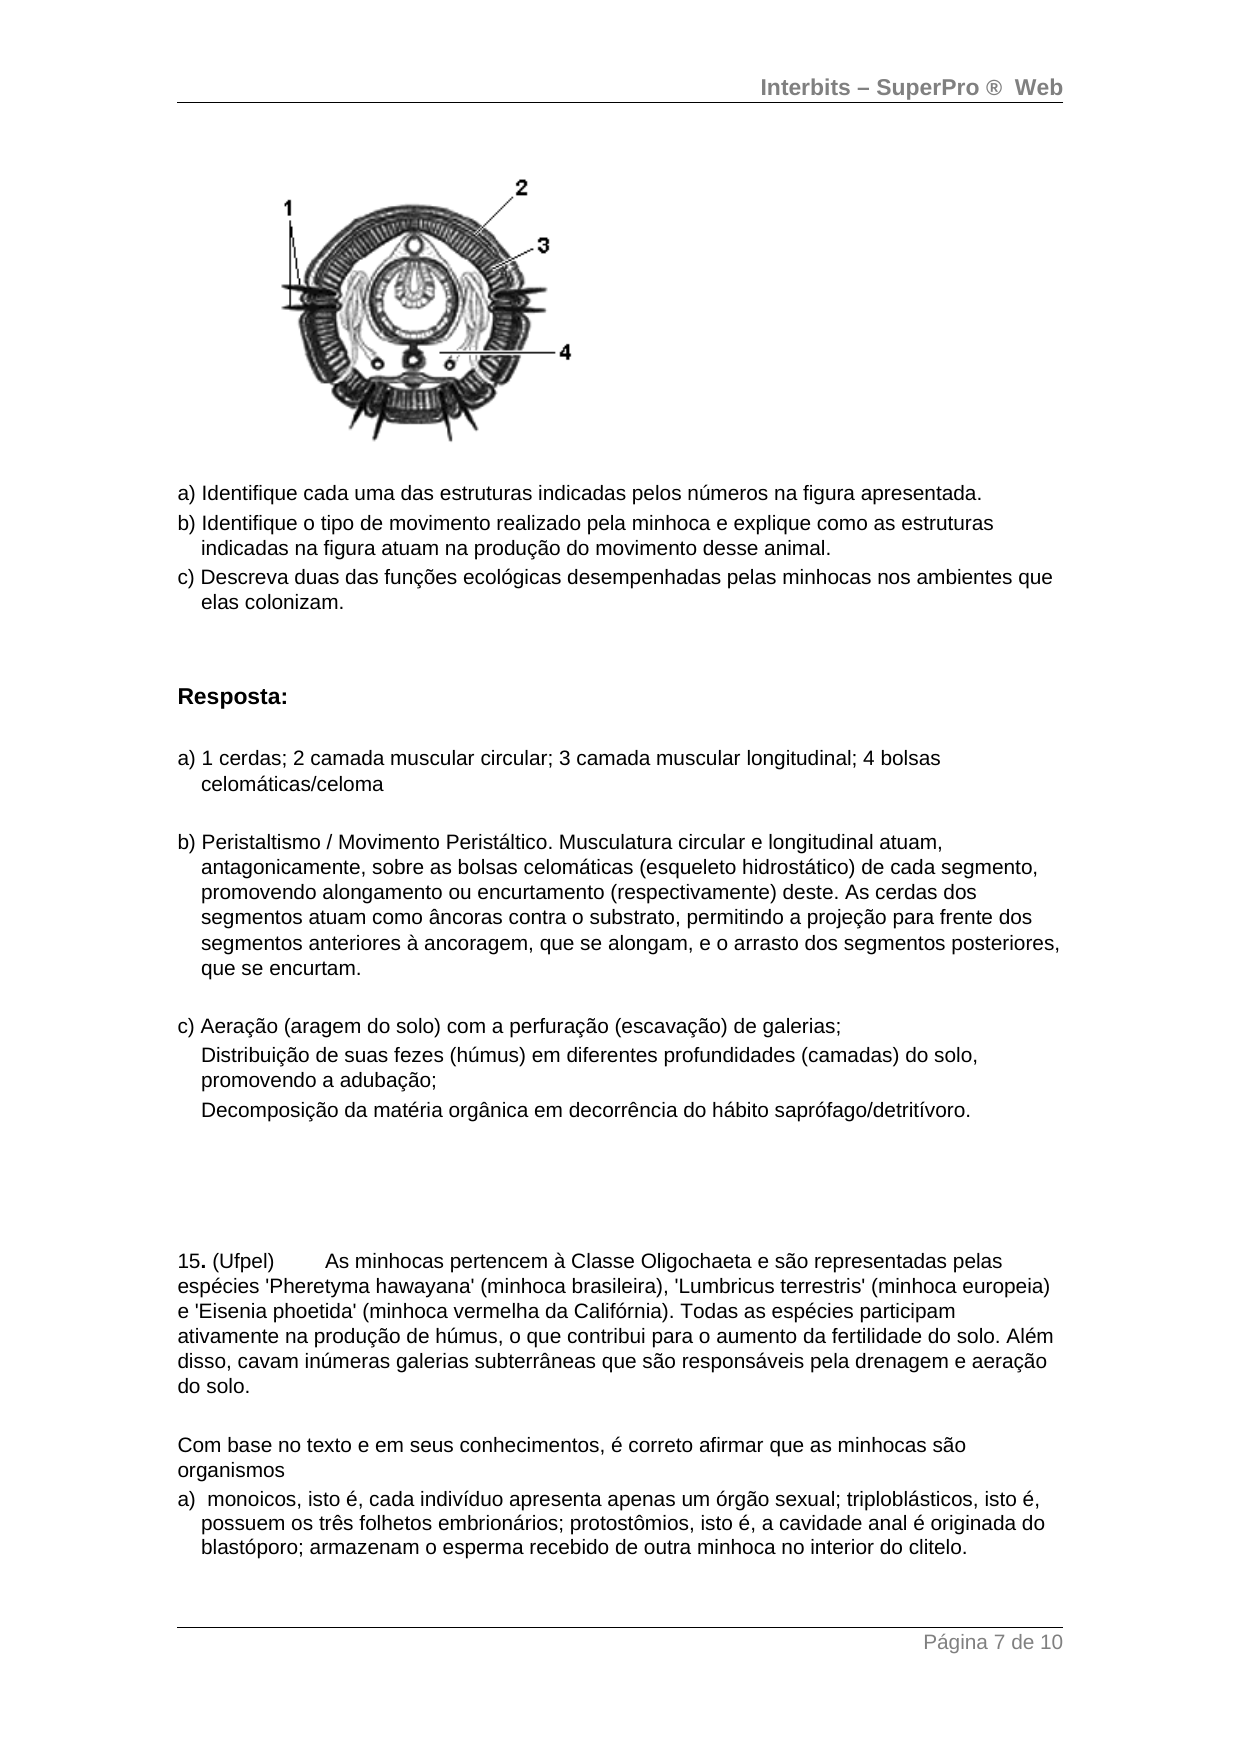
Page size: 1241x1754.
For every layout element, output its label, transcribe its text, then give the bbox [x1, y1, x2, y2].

text Com base no texto e em seus conhecimentos, é correto afirmar que as minhocas são organismos [177, 1433, 1063, 1482]
text a) monoicos, isto é, cada indivíduo apresenta apenas um órgão sexual; triploblásticos, isto é, possuem os três folhetos embrionários; protostômios, isto é, a cavidade anal é originada do blastóporo; armazenam o esperma recebido de outra minhoca no interior do clitelo. [177, 1487, 1063, 1559]
text a) Identifique cada uma das estruturas indicadas pelos números na figura apresentada. [177, 481, 1063, 505]
text Resposta: [177, 683, 1063, 709]
text Decomposição da matéria orgânica em decorrência do hábito saprófago/detritívoro. [201, 1098, 1063, 1122]
text b) Identifique o tipo de movimento realizado pela minhoca e explique como as estruturas indicadas na figura atuam na produção do movimento desse animal. [177, 510, 1063, 559]
text a) 1 cerdas; 2 camada muscular circular; 3 camada muscular longitudinal; 4 bolsas celomáticas/celoma [177, 746, 1063, 795]
text c) Descreva duas das funções ecológicas desempenhadas pelas minhocas nos ambientes que elas colonizam. [177, 565, 1063, 614]
text b) Peristaltismo / Movimento Peristáltico. Musculatura circular e longitudinal atuam, antagonicamente, sobre as bolsas celomáticas (esqueleto hidrostático) de cada segmento, promovendo alongamento ou encurtamento (respectivamente) deste. As cerdas dos segmentos atuam como âncoras contra o substrato, permitindo a projeção para frente dos segmentos anteriores à ancoragem, que se alongam, e o arrasto dos segmentos posteriores, que se encurtam. [177, 830, 1063, 979]
picture [177, 147, 665, 476]
text c) Aeração (aragem do solo) com a perfuração (escavação) de galerias; [177, 1014, 1063, 1038]
text 15. (Ufpel) As minhocas pertencem à Classe Oligochaeta e são representadas pelas espécies 'Pheretyma hawayana' (minhoca brasileira), 'Lumbricus terrestris' (minhoca europeia) e 'Eisenia phoetida' (minhoca vermelha da Califórnia). Todas as espécies participam ativamente na produção de húmus, o que contribui para o aumento da fertilidade do solo. Além disso, cavam inúmeras galerias subterrâneas que são responsáveis pela drenagem e aeração do solo. [177, 1248, 1063, 1398]
text Distribuição de suas fezes (húmus) em diferentes profundidades (camadas) do solo, promovendo a adubação; [201, 1043, 1063, 1092]
